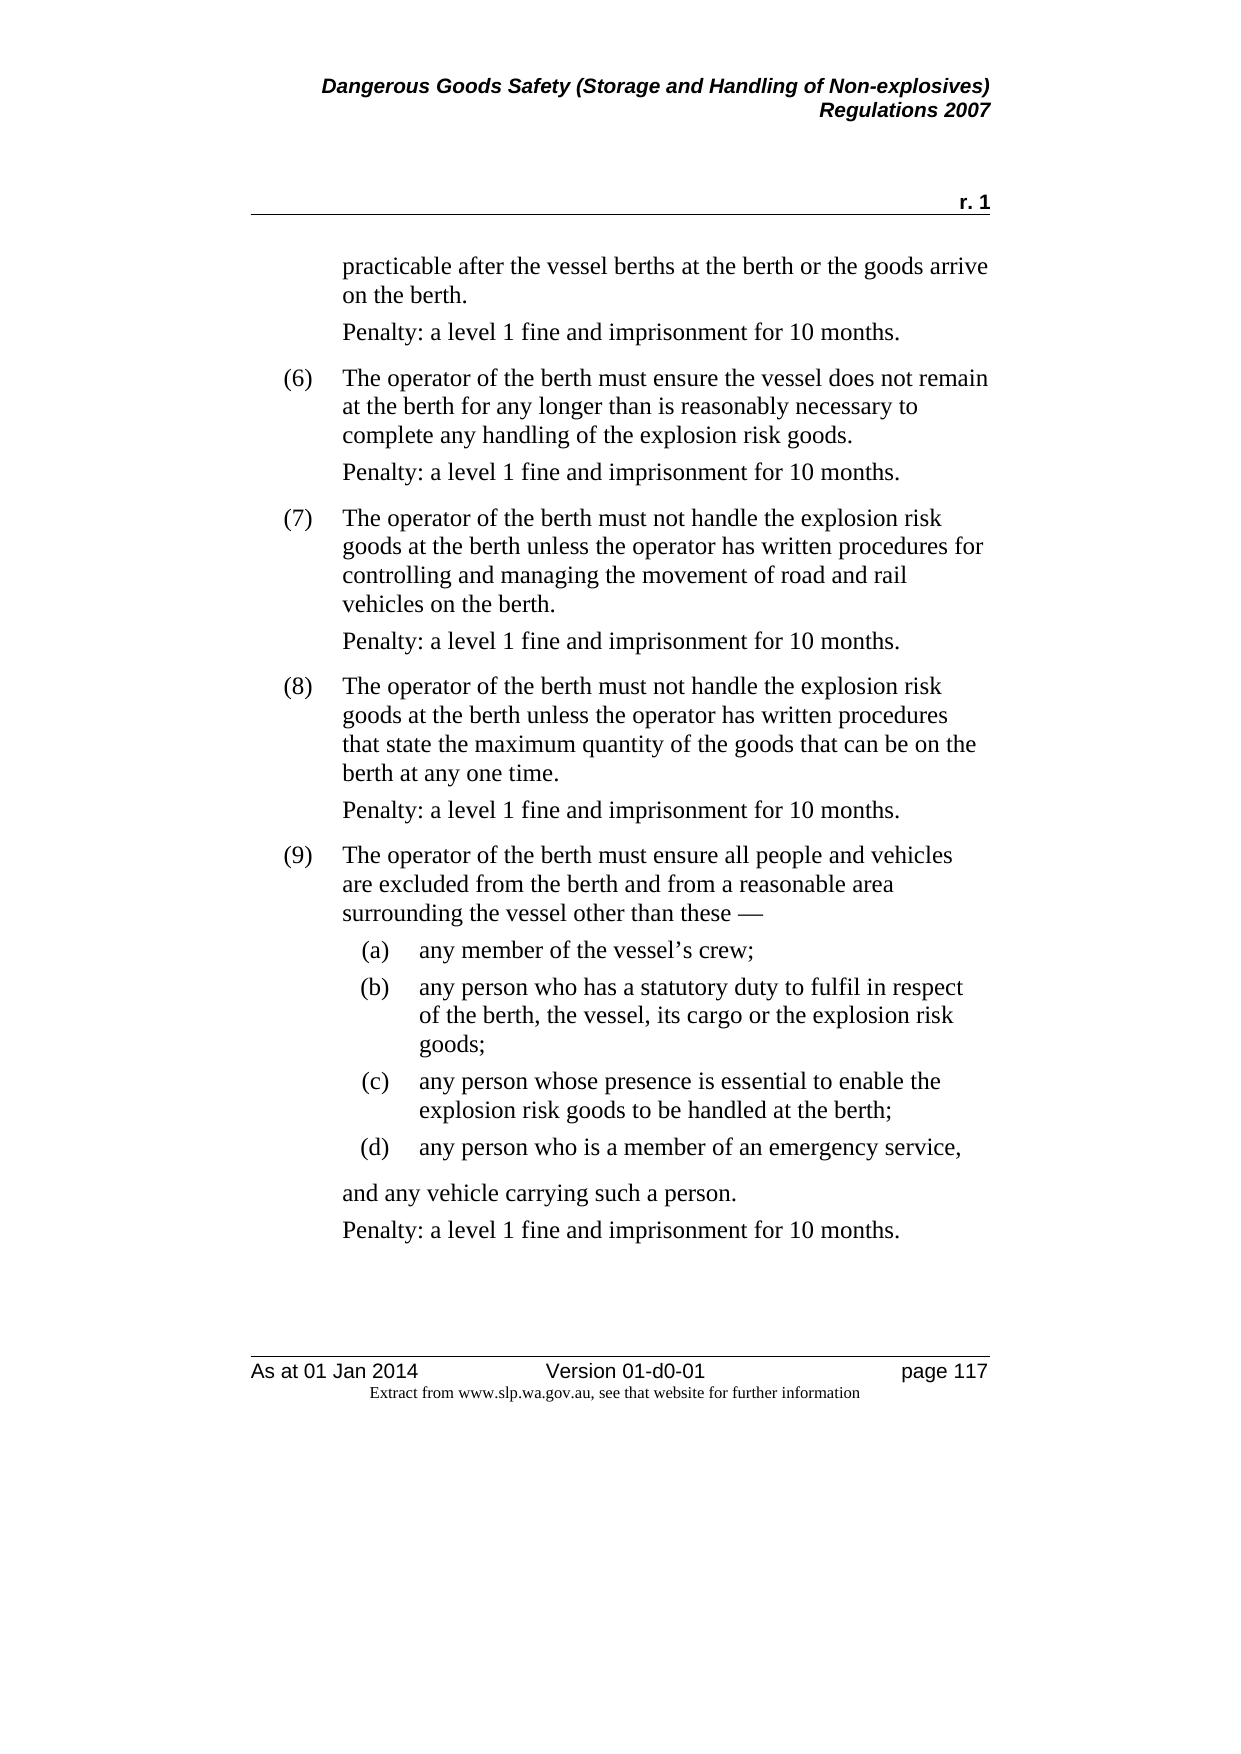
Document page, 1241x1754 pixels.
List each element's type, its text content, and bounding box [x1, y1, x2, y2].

text (9) The operator of the berth must ensure all people and vehicles are excluded from the berth and from a reasonable area surrounding the vessel other than these — [251, 840, 990, 926]
text Penalty: a level 1 fine and imprisonment for 10 months. [251, 317, 990, 346]
text (6) The operator of the berth must ensure the vessel does not remain at the berth for any longer than is reasonably necessary to complete any handling of the explosion risk goods. [251, 363, 990, 449]
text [251, 251, 990, 309]
text Penalty: a level 1 fine and imprisonment for 10 months. [251, 1215, 990, 1243]
text Penalty: a level 1 fine and imprisonment for 10 months. [251, 795, 990, 823]
text (b) any person who has a statutory duty to fulfil in respect of the berth, the vessel, its cargo or the explosion risk goods; [251, 972, 990, 1058]
text Penalty: a level 1 fine and imprisonment for 10 months. [251, 457, 990, 486]
text (8) The operator of the berth must not handle the explosion risk goods at the berth unless the operator has written procedures that state the maximum quantity of the goods that can be on the berth at any one time. [251, 671, 990, 786]
text (7) The operator of the berth must not handle the explosion risk goods at the berth unless the operator has written procedures for controlling and managing the movement of road and rail vehicles on the berth. [251, 503, 990, 618]
text (a) any member of the vessel’s crew; [251, 935, 990, 963]
text and any vehicle carrying such a person. [251, 1178, 990, 1206]
text (d) any person who is a member of an emergency service, [251, 1132, 990, 1161]
text Penalty: a level 1 fine and imprisonment for 10 months. [251, 626, 990, 655]
text (c) any person whose presence is essential to enable the explosion risk goods to be handled at the berth; [251, 1066, 990, 1124]
